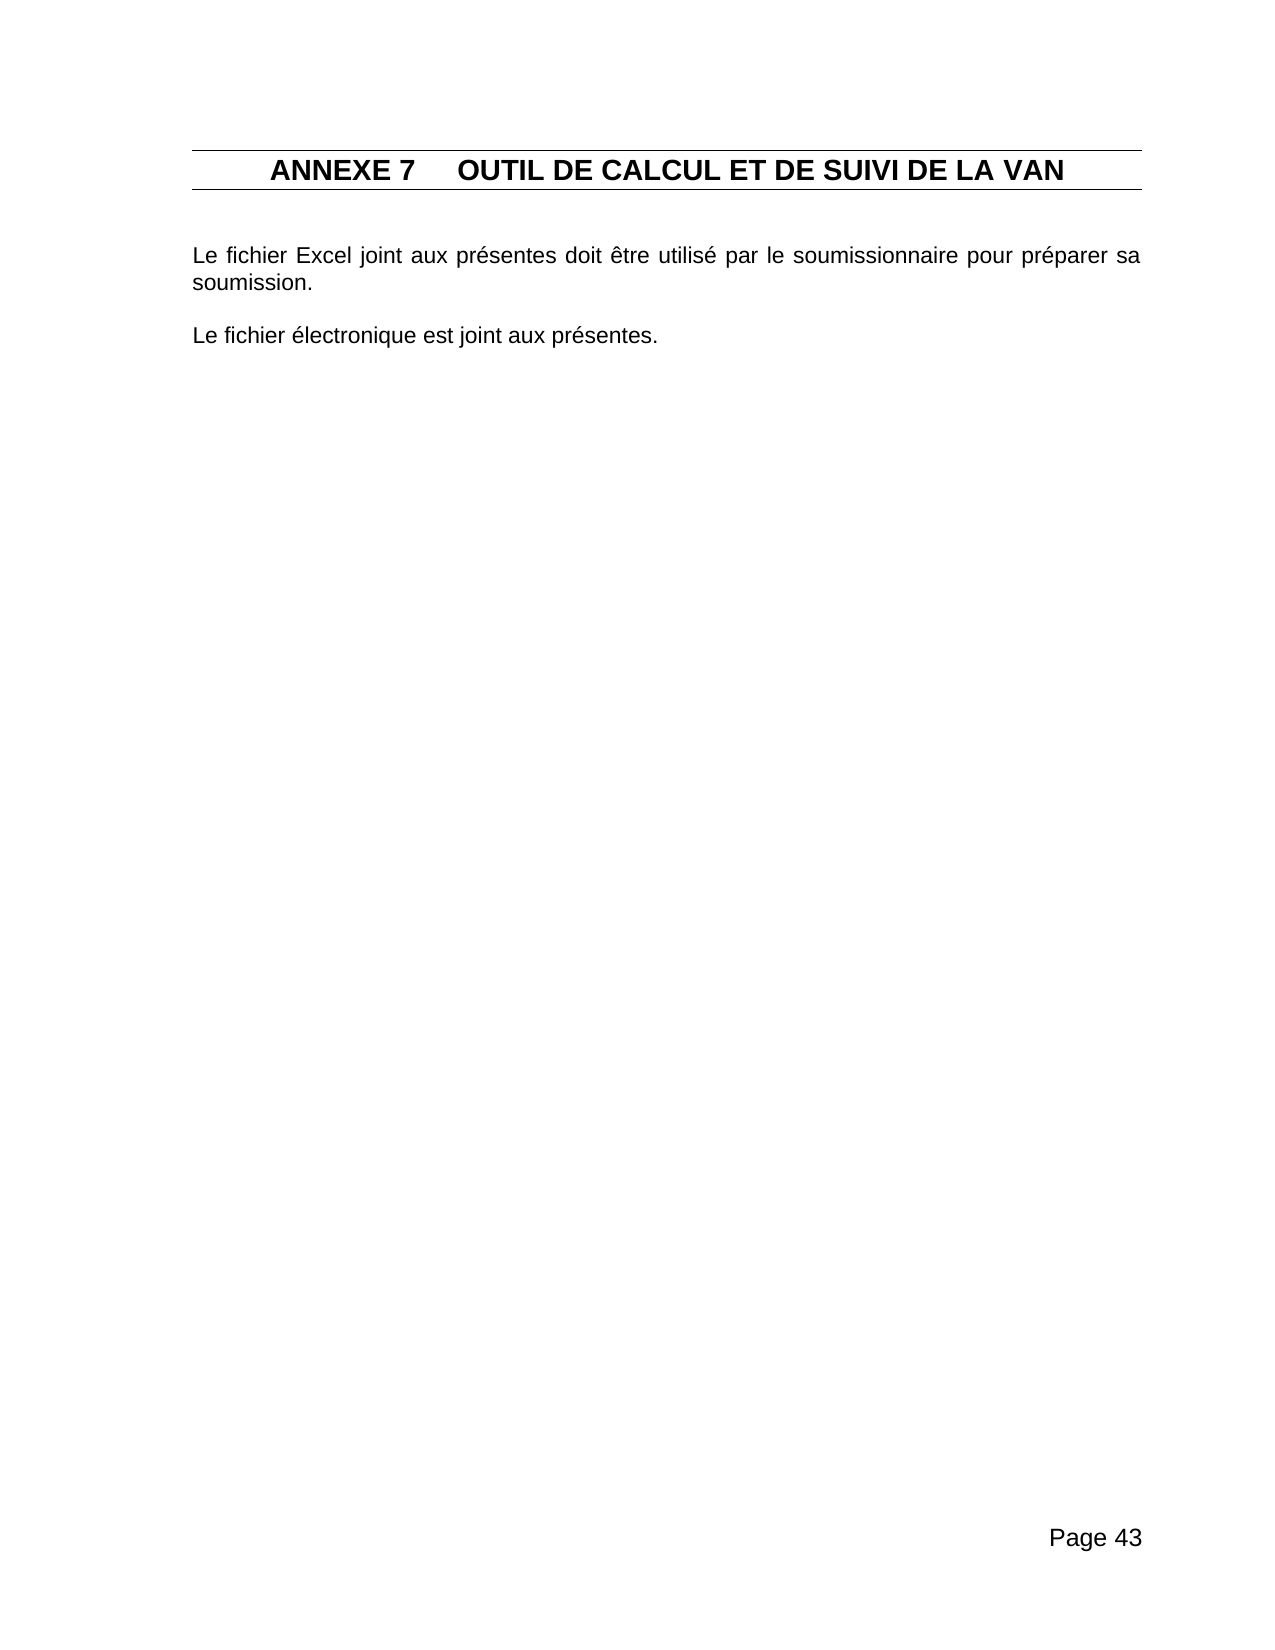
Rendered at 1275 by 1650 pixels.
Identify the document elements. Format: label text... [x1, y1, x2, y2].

text Le fichier Excel joint aux présentes doit être utilisé par le soumissionnaire pour préparer sa soumission. [192, 242, 1142, 295]
text Le fichier électronique est joint aux présentes. [192, 322, 1142, 348]
text OUTIL DE CALCUL ET DE SUIVI DE LA VAN [192, 151, 1142, 189]
